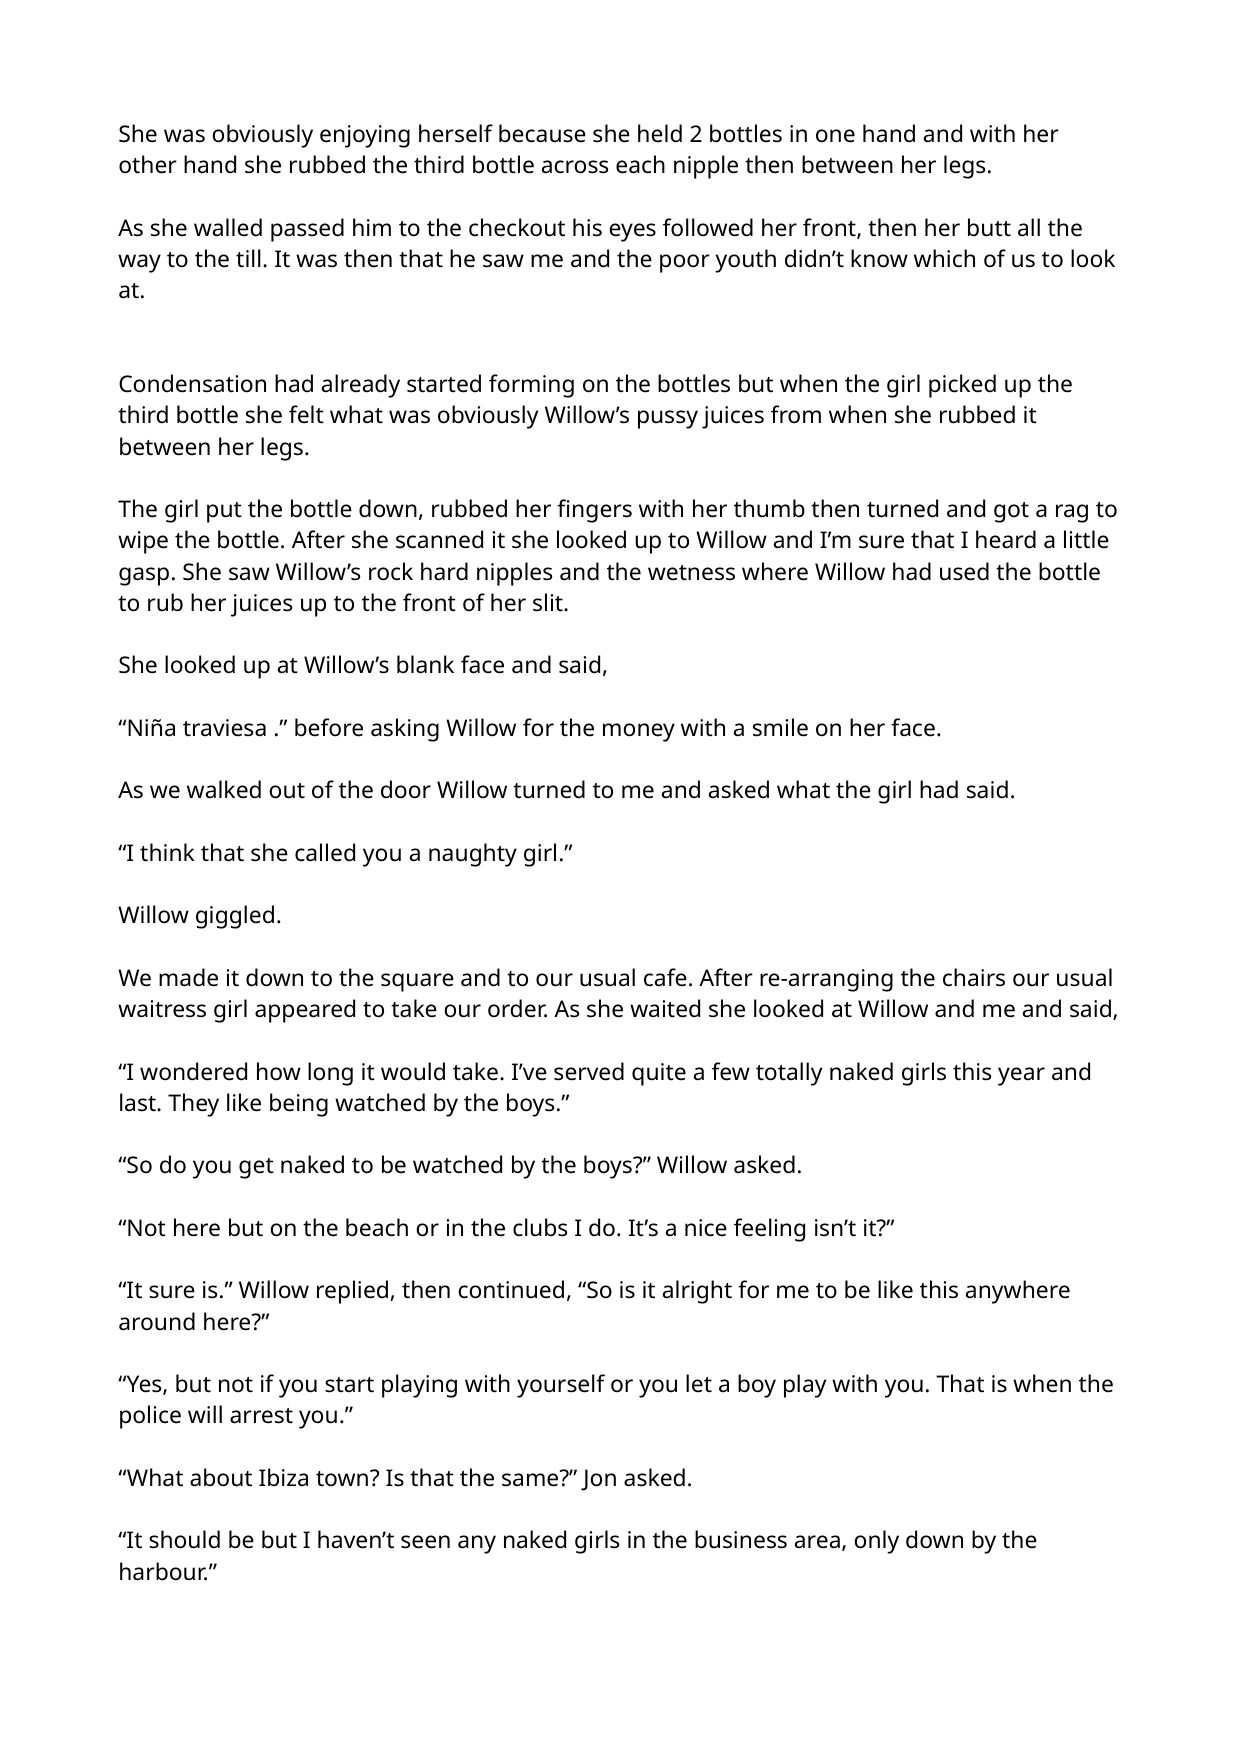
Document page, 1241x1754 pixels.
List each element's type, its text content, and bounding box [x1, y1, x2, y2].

text The girl put the bottle down, rubbed her fingers with her thumb then turned and got a rag to wipe the bottle. After she scanned it she looked up to Willow and I’m sure that I heard a little gasp. She saw Willow’s rock hard nipples and the wetness where Willow had used the bottle to rub her juices up to the front of her slit. [118, 493, 1122, 618]
text “I wondered how long it would take. I’ve served quite a few totally naked girls this year and last. They like being watched by the boys.” [118, 1056, 1122, 1118]
text “Yes, but not if you start playing with yourself or you let a boy play with you. That is when the police will arrest you.” [118, 1368, 1122, 1431]
text She was obviously enjoying herself because she held 2 bottles in one hand and with her other hand she rubbed the third bottle across each nipple then between her legs. [118, 118, 1122, 181]
text Willow giggled. [118, 899, 1122, 931]
text “What about Ibiza town? Is that the same?” Jon asked. [118, 1462, 1122, 1493]
text As we walked out of the door Willow turned to me and asked what the girl had said. [118, 774, 1122, 806]
text As she walled passed him to the checkout his eyes followed her front, then her butt all the way to the till. It was then that he saw me and the poor youth didn’t know which of us to look at. [118, 212, 1122, 306]
text “I think that she called you a naughty girl.” [118, 837, 1122, 868]
text “It sure is.” Willow replied, then continued, “So is it alright for me to be like this anywhere around here?” [118, 1274, 1122, 1337]
text “Not here but on the beach or in the clubs I do. It’s a nice feeling isn’t it?” [118, 1212, 1122, 1243]
text “It should be but I haven’t seen any naked girls in the business area, only down by the harbour.” [118, 1524, 1122, 1587]
text She looked up at Willow’s blank face and said, [118, 649, 1122, 681]
text Condensation had already started forming on the bottles but when the girl picked up the third bottle she felt what was obviously Willow’s pussy juices from when she rubbed it between her legs. [118, 368, 1122, 462]
text “So do you get naked to be watched by the boys?” Willow asked. [118, 1149, 1122, 1181]
text “Niña traviesa .” before asking Willow for the money with a smile on her face. [118, 712, 1122, 743]
text We made it down to the square and to our usual cafe. After re-arranging the chairs our usual waitress girl appeared to take our order. As she waited she looked at Willow and me and said, [118, 962, 1122, 1024]
